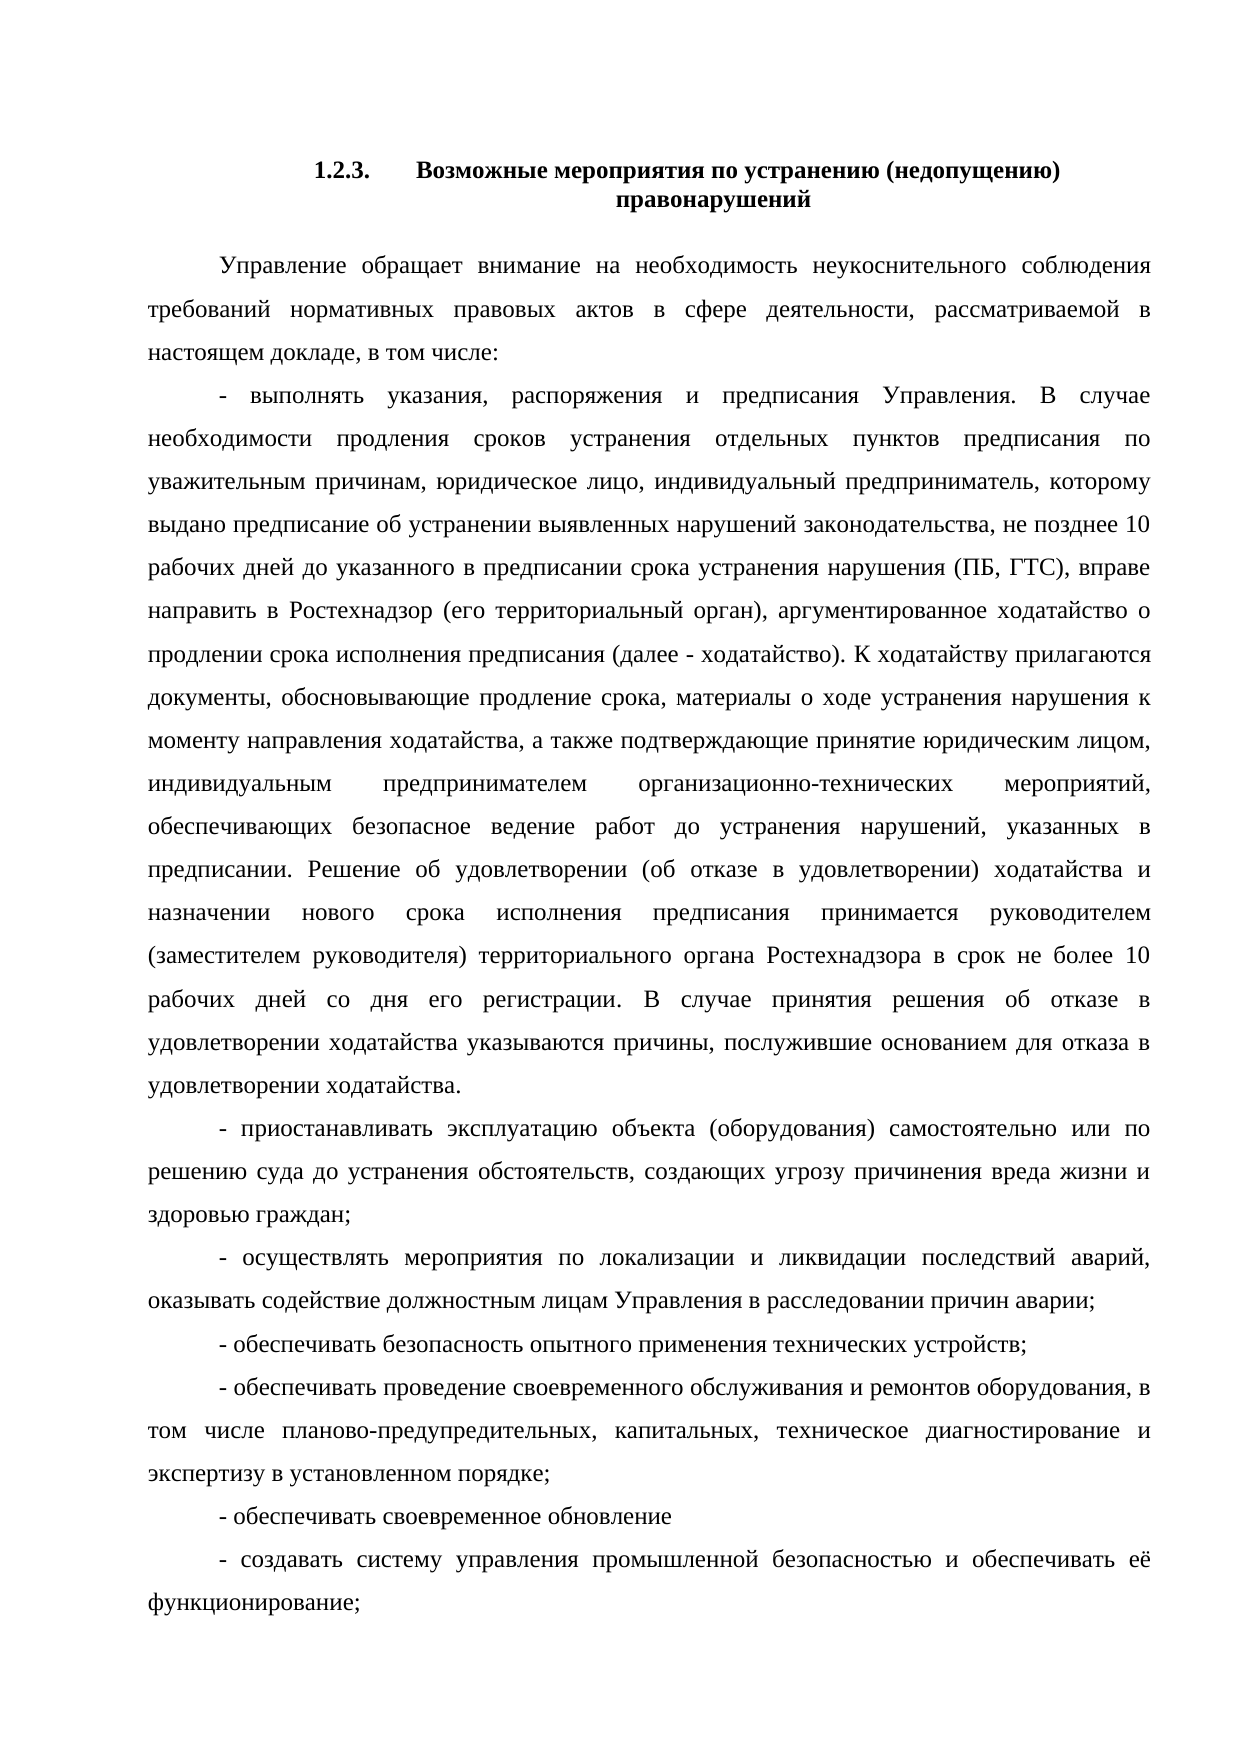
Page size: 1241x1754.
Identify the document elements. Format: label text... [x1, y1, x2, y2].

subtitle Возможные мероприятия по устранению (недопущению) правонарушений [223, 156, 1152, 213]
text - обеспечивать проведение своевременного обслуживания и ремонтов оборудования, в том числе планово-предупредительных, капитальных, техническое диагностирование и экспертизу в установленном порядке; [148, 1372, 1152, 1487]
text - выполнять указания, распоряжения и предписания Управления. В случае необходимости продления сроков устранения отдельных пунктов предписания по уважительным причинам, юридическое лицо, индивидуальный предприниматель, которому выдано предписание об устранении выявленных нарушений законодательства, не позднее 10 рабочих дней до указанного в предписании срока устранения нарушения (ПБ, ГТС), вправе направить в Ростехнадзор (его территориальный орган), аргументированное ходатайство о продлении срока исполнения предписания (далее - ходатайство). К ходатайству прилагаются документы, обосновывающие продление срока, материалы о ходе устранения нарушения к моменту направления ходатайства, а также подтверждающие принятие юридическим лицом, индивидуальным предпринимателем организационно-технических мероприятий, обеспечивающих безопасное ведение работ до устранения нарушений, указанных в предписании. Решение об удовлетворении (об отказе в удовлетворении) ходатайства и назначении нового срока исполнения предписания принимается руководителем (заместителем руководителя) территориального органа Ростехнадзора в срок не более 10 рабочих дней со дня его регистрации. В случае принятия решения об отказе в удовлетворении ходатайства указываются причины, послужившие основанием для отказа в удовлетворении ходатайства. [148, 380, 1152, 1099]
text Управление обращает внимание на необходимость неукоснительного соблюдения требований нормативных правовых актов в сфере деятельности, рассматриваемой в настоящем докладе, в том числе: [148, 251, 1152, 366]
text - обеспечивать своевременное обновление [148, 1501, 1152, 1530]
text - создавать систему управления промышленной безопасностью и обеспечивать её функционирование; [148, 1544, 1152, 1616]
text - приостанавливать эксплуатацию объекта (оборудования) самостоятельно или по решению суда до устранения обстоятельств, создающих угрозу причинения вреда жизни и здоровью граждан; [148, 1113, 1152, 1228]
text - обеспечивать безопасность опытного применения технических устройств; [148, 1329, 1152, 1357]
text - осуществлять мероприятия по локализации и ликвидации последствий аварий, оказывать содействие должностным лицам Управления в расследовании причин аварии; [148, 1242, 1152, 1314]
